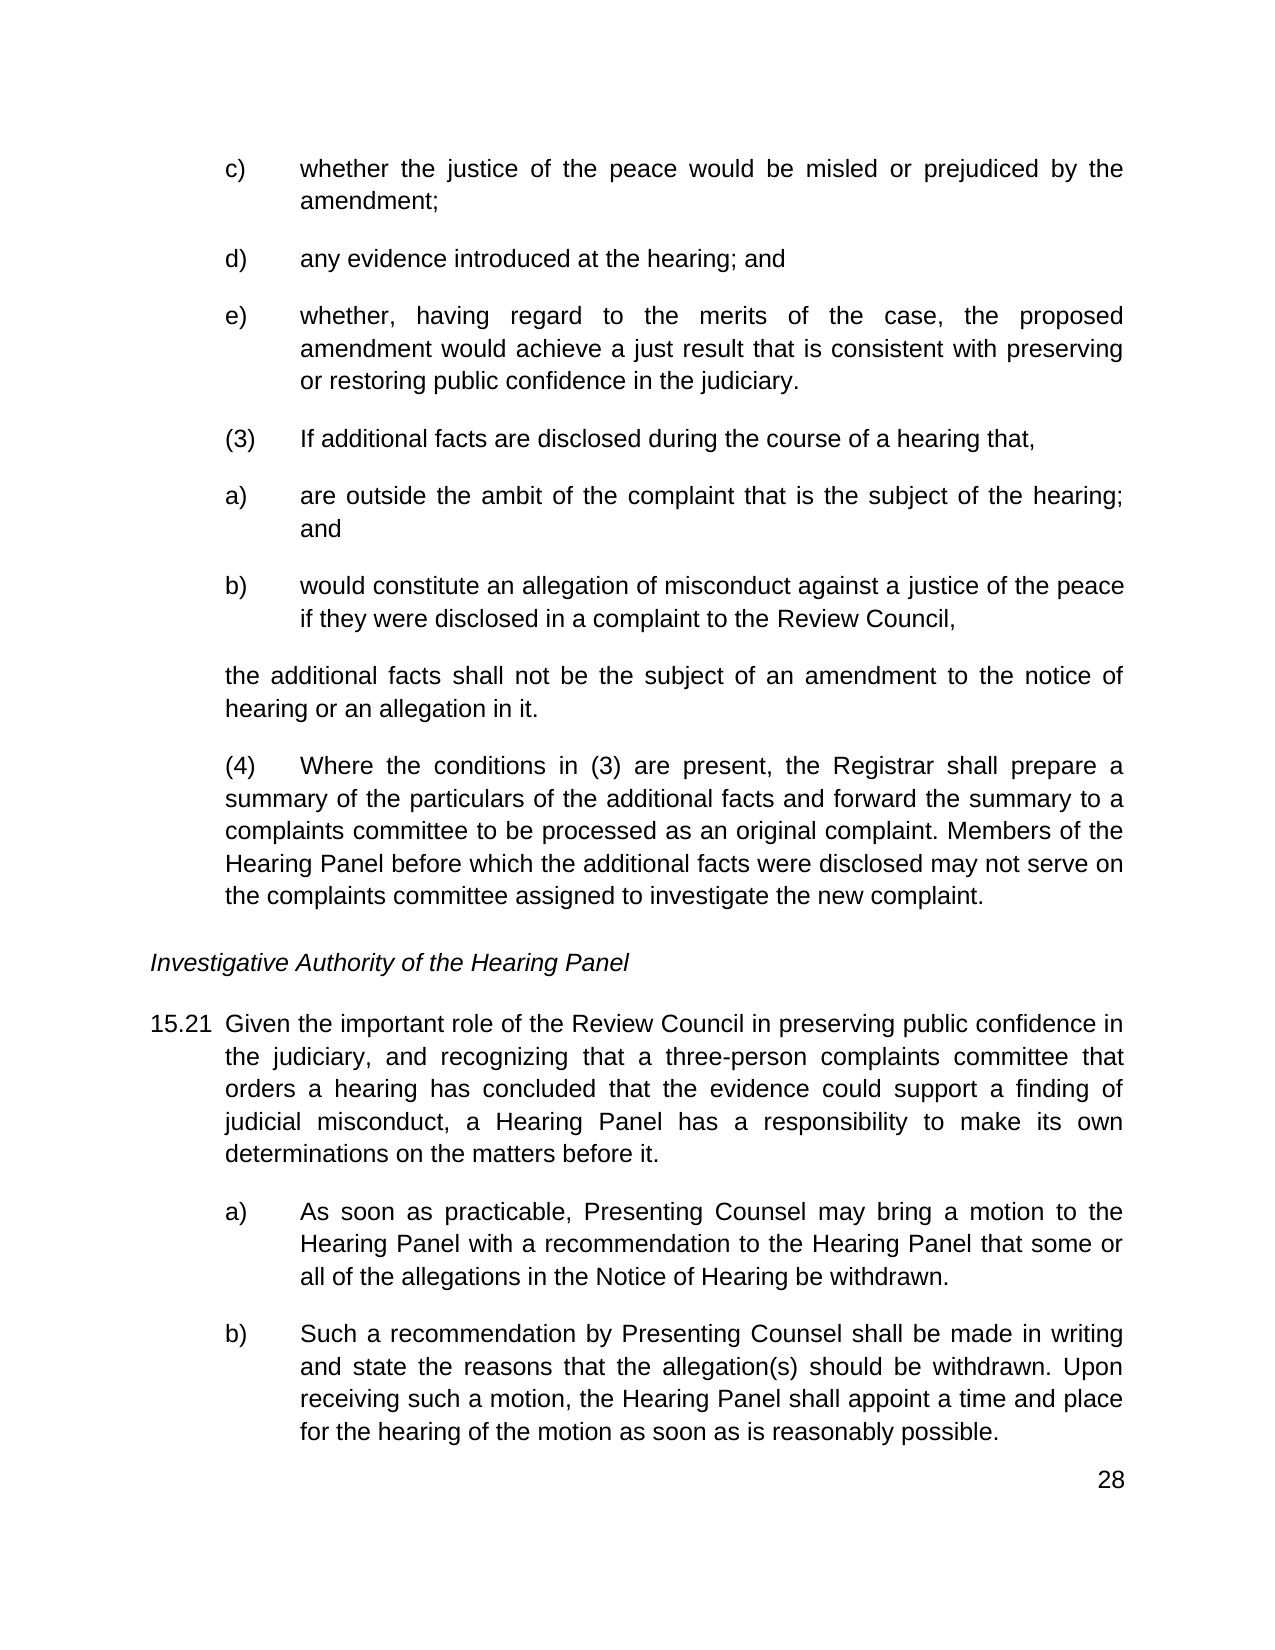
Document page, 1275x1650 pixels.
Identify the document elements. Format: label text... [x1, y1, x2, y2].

text Such a recommendation by Presenting Counsel shall be made in writing and state the reasons that the allegation(s) should be withdrawn. Upon receiving such a motion, the Hearing Panel shall appoint a time and place for the hearing of the motion as soon as is reasonably possible. [225, 1316, 1125, 1446]
list (4) Where the conditions in (3) are present, the Registrar shall prepare a summary of the particulars of the additional facts and forward the summary to a complaints committee to be processed as an original complaint. Members of the Hearing Panel before which the additional facts were disclosed may not serve on the complaints committee assigned to investigate the new complaint. [225, 747, 1125, 910]
list would constitute an allegation of misconduct against a justice of the peace if they were disclosed in a complaint to the Review Council, [225, 567, 1125, 632]
list whether, having regard to the merits of the case, the proposed amendment would achieve a just result that is consistent with preserving or restoring public confidence in the judiciary. [225, 297, 1125, 395]
list (3) If additional facts are disclosed during the course of a hearing that, [225, 420, 1125, 452]
list are outside the ambit of the complaint that is the subject of the hearing; and [225, 477, 1125, 542]
list whether the justice of the peace would be misled or prejudiced by the amendment; [225, 150, 1125, 215]
text Given the important role of the Review Council in preserving public confidence in the judiciary, and recognizing that a three-person complaints committee that orders a hearing has concluded that the evidence could support a finding of judicial misconduct, a Hearing Panel has a responsibility to make its own determinations on the matters before it. [150, 1006, 1125, 1168]
subtitle Investigative Authority of the Hearing Panel [150, 947, 1125, 976]
list the additional facts shall not be the subject of an amendment to the notice of hearing or an allegation in it. [225, 657, 1125, 722]
list any evidence introduced at the hearing; and [225, 240, 1125, 272]
text As soon as practicable, Presenting Counsel may bring a motion to the Hearing Panel with a recommendation to the Hearing Panel that some or all of the allegations in the Notice of Hearing be withdrawn. [225, 1193, 1125, 1291]
